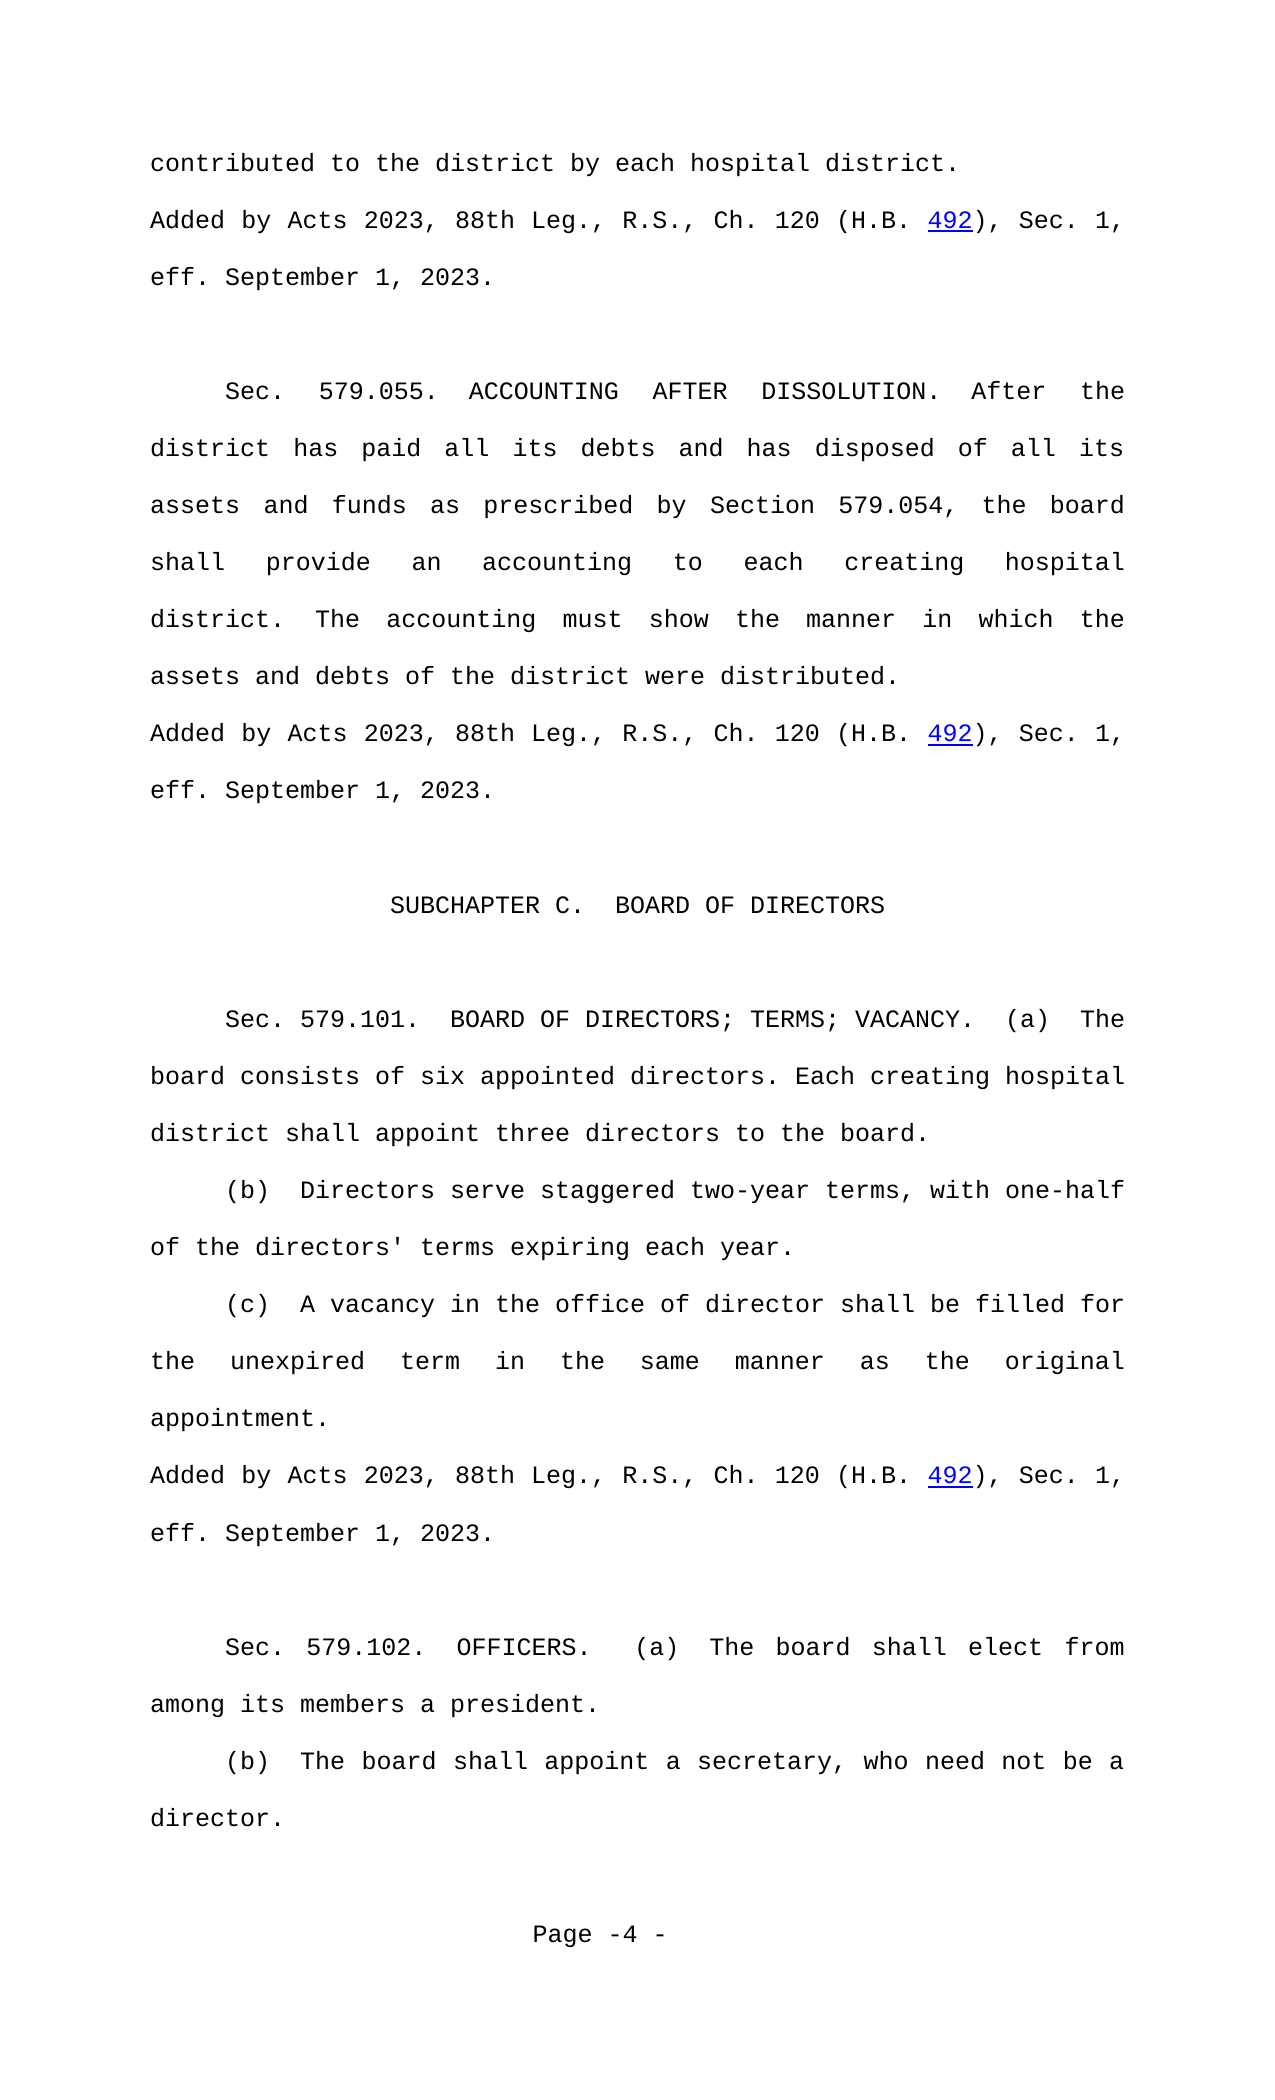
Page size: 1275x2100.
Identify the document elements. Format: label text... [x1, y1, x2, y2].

text Sec. 579.055. ACCOUNTING AFTER DISSOLUTION. After the district has paid all its debts and has disposed of all its assets and funds as prescribed by Section 579.054, the board shall provide an accounting to each creating hospital district. The accounting must show the manner in which the assets and debts of the district were distributed. [150, 378, 1125, 692]
text (c) A vacancy in the office of director shall be filled for the unexpired term in the same manner as the original appointment. [150, 1292, 1125, 1434]
text Added by Acts 2023, 88th Leg., R.S., Ch. 120 (H.B. 492), Sec. 1, eff. September 1, 2023. [150, 721, 1125, 806]
text (b) Directors serve staggered two-year terms, with one-half of the directors' terms expiring each year. [150, 1177, 1125, 1263]
text Added by Acts 2023, 88th Leg., R.S., Ch. 120 (H.B. 492), Sec. 1, eff. September 1, 2023. [150, 1463, 1125, 1548]
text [150, 150, 1125, 178]
text Sec. 579.101. BOARD OF DIRECTORS; TERMS; VACANCY. (a) The board consists of six appointed directors. Each creating hospital district shall appoint three directors to the board. [150, 1006, 1125, 1149]
text SUBCHAPTER C. BOARD OF DIRECTORS [150, 892, 1125, 921]
text Added by Acts 2023, 88th Leg., R.S., Ch. 120 (H.B. 492), Sec. 1, eff. September 1, 2023. [150, 207, 1125, 293]
text (b) The board shall appoint a secretary, who need not be a director. [150, 1748, 1125, 1834]
text Sec. 579.102. OFFICERS. (a) The board shall elect from among its members a president. [150, 1634, 1125, 1720]
